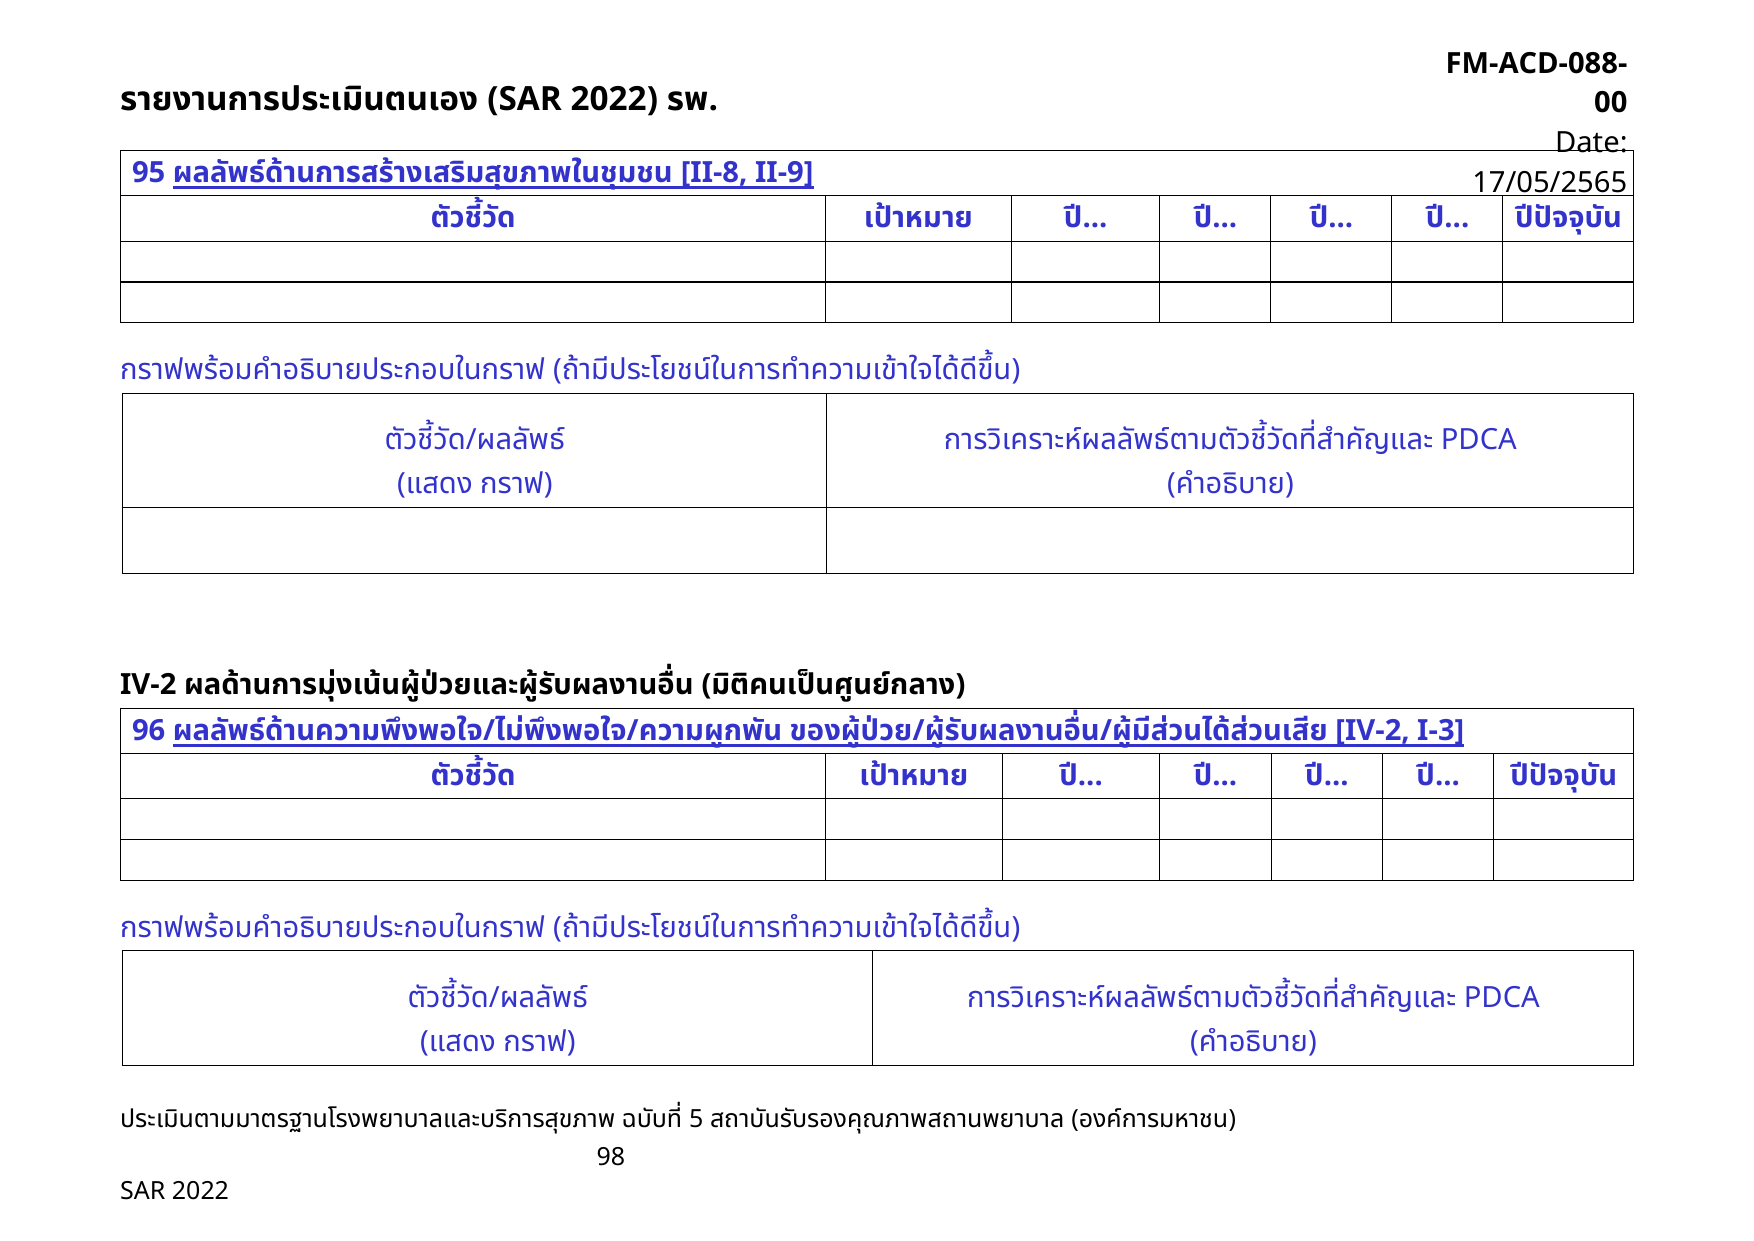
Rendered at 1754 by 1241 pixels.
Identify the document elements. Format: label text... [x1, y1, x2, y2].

table_cell [121, 799, 825, 839]
table_cell [826, 283, 1011, 322]
table_cell [1494, 840, 1633, 880]
table_cell [1383, 799, 1493, 839]
table_cell [1494, 799, 1633, 839]
text กราฟพร้อมคำอธิบายประกอบในกราฟ (ถ้ามีประโยชน์ในการทำความเข้าใจได้ดีขึ้น) [120, 348, 1634, 392]
table_cell [1272, 799, 1382, 839]
table_cell [1012, 242, 1159, 281]
table_cell ตัวชี้วัด [121, 754, 825, 798]
table_cell [1160, 242, 1270, 281]
table_cell ปี... [1383, 754, 1493, 798]
table_cell [1012, 283, 1159, 322]
table_cell ปีปัจจุบัน [1494, 754, 1633, 798]
table_cell เป้าหมาย [826, 196, 1011, 241]
table_header การวิเคราะห์ผลลัพธ์ตามตัวชี้วัดที่สำคัญและ PDCA (คำอธิบาย) [873, 951, 1633, 1065]
table_cell ตัวชี้วัด [121, 196, 825, 241]
table_cell [1160, 840, 1271, 880]
text IV-2 ผลด้านการมุ่งเน้นผู้ป่วยและผู้รับผลงานอื่น (มิติคนเป็นศูนย์กลาง) [120, 663, 1634, 708]
table_cell ปี... [1271, 196, 1391, 241]
table_header ตัวชี้วัด/ผลลัพธ์ (แสดง กราฟ) [123, 951, 872, 1065]
table_cell [1383, 840, 1493, 880]
table_cell ปี... [1272, 754, 1382, 798]
table_cell [1003, 840, 1159, 880]
table_cell ปี... [1012, 196, 1159, 241]
table_cell [1272, 840, 1382, 880]
table_cell ปี... [1160, 196, 1270, 241]
table_cell [1160, 799, 1271, 839]
table_cell [826, 799, 1002, 839]
table_cell [1271, 242, 1391, 281]
table_cell [827, 508, 1633, 573]
table_header 96 ผลลัพธ์ด้านความพึงพอใจ/ไม่พึงพอใจ/ความผูกพัน ของผู้ป่วย/ผู้รับผลงานอื่น/ผู้มีส่วนได้ส่วนเสีย [IV-2, I-3] [121, 709, 1633, 753]
table_header ตัวชี้วัด/ผลลัพธ์ (แสดง กราฟ) [123, 394, 826, 507]
table_cell [121, 840, 825, 880]
table_cell ปี... [1392, 196, 1502, 241]
table_cell [1503, 242, 1633, 281]
table_cell ปีปัจจุบัน [1503, 196, 1633, 241]
table_cell [826, 242, 1011, 281]
table_header 95 ผลลัพธ์ด้านการสร้างเสริมสุขภาพในชุมชน [II-8, II-9] [121, 151, 1633, 195]
table_cell [1392, 283, 1502, 322]
table_cell [123, 508, 826, 573]
text กราฟพร้อมคำอธิบายประกอบในกราฟ (ถ้ามีประโยชน์ในการทำความเข้าใจได้ดีขึ้น) [120, 906, 1634, 950]
table_cell [826, 840, 1002, 880]
table_cell ปี... [1003, 754, 1159, 798]
table_cell [1003, 799, 1159, 839]
table_cell [1160, 283, 1270, 322]
table_cell [1503, 283, 1633, 322]
table_cell [1392, 242, 1502, 281]
table_cell ปี... [1160, 754, 1271, 798]
table_cell [121, 283, 825, 322]
table_cell เป้าหมาย [826, 754, 1002, 798]
table_cell [1271, 283, 1391, 322]
table_header การวิเคราะห์ผลลัพธ์ตามตัวชี้วัดที่สำคัญและ PDCA (คำอธิบาย) [827, 394, 1633, 507]
table_cell [121, 242, 825, 281]
